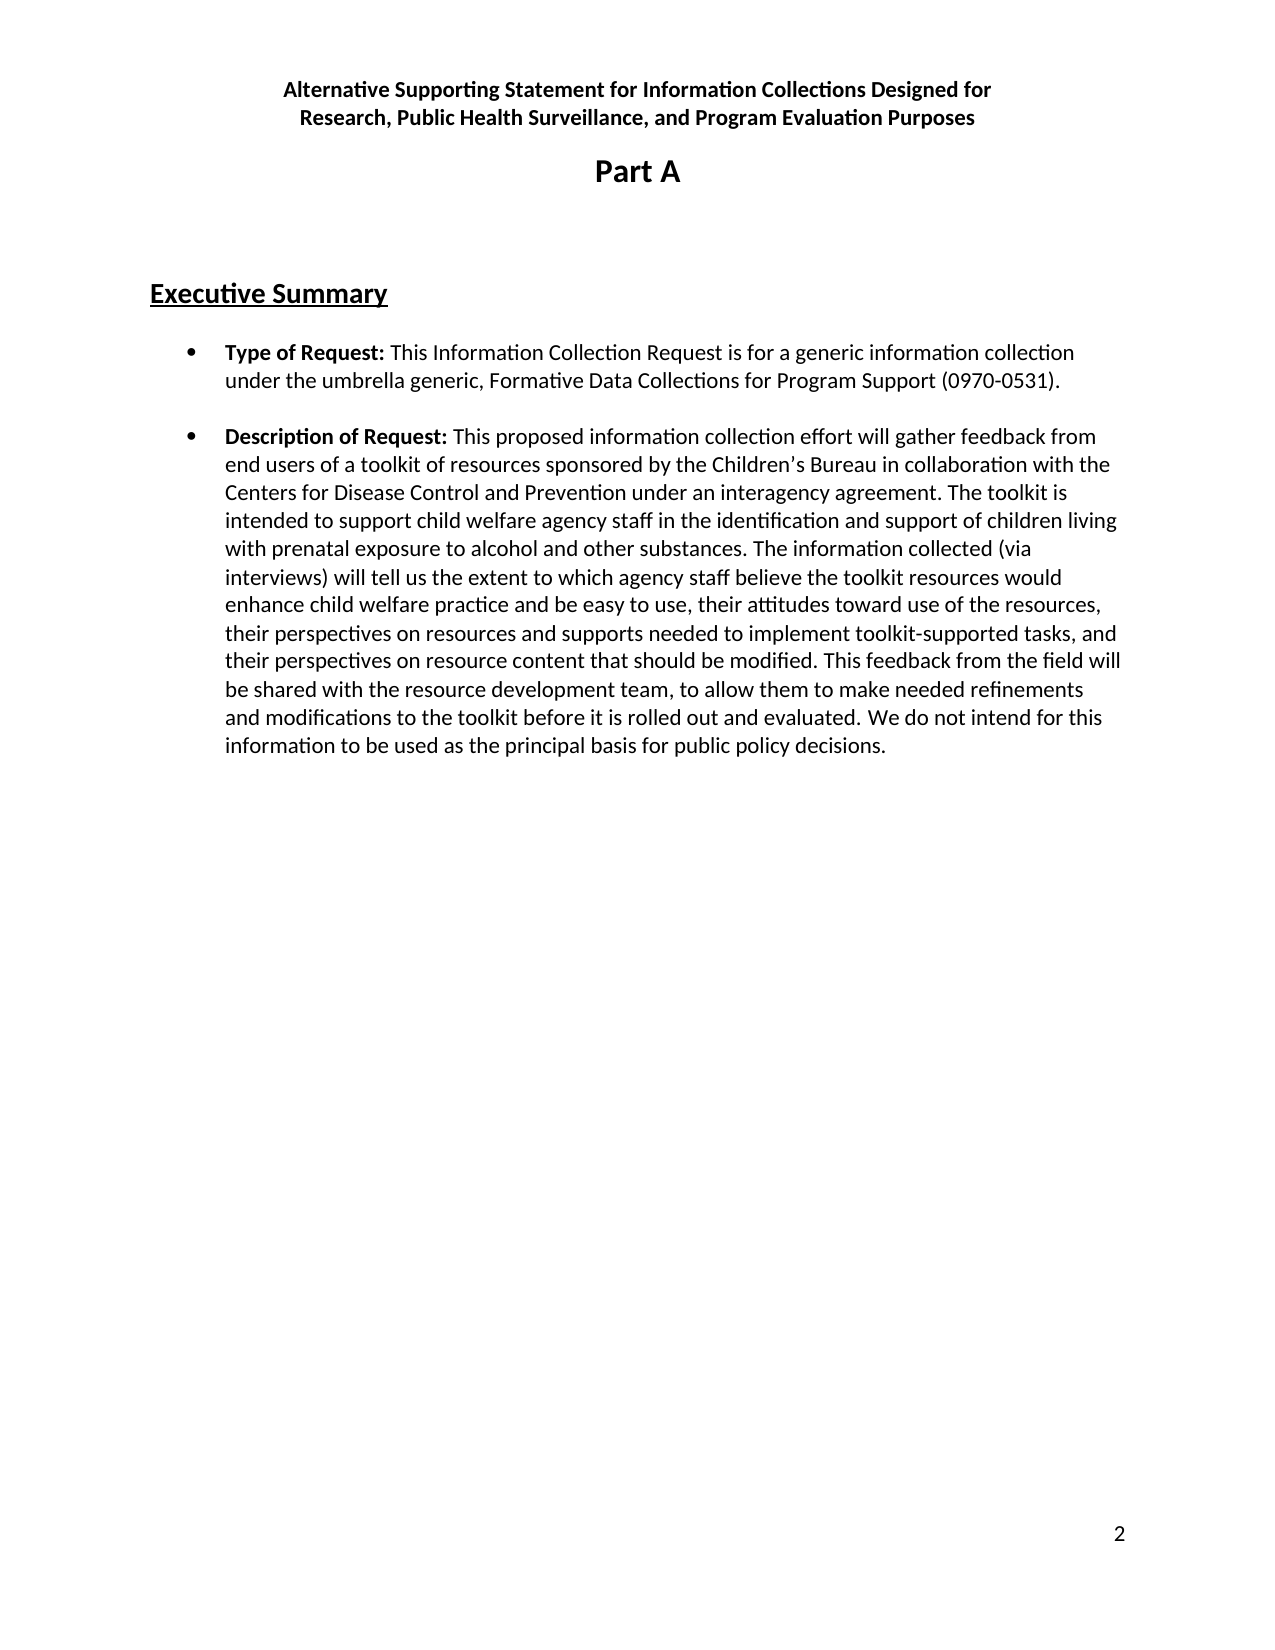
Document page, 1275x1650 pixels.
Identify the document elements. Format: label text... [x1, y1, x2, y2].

text Part A [150, 150, 1125, 191]
text Executive Summary [150, 275, 1125, 310]
list Description of Request: This proposed information collection effort will gather feedback from end users of a toolkit of resources sponsored by the Children’s Bureau in collaboration with the Centers for Disease Control and Prevention under an interagency agreement. The toolkit is intended to support child welfare agency staff in the identification and support of children living with prenatal exposure to alcohol and other substances. The information collected (via interviews) will tell us the extent to which agency staff believe the toolkit resources would enhance child welfare practice and be easy to use, their attitudes toward use of the resources, their perspectives on resources and supports needed to implement toolkit-supported tasks, and their perspectives on resource content that should be modified. This feedback from the field will be shared with the resource development team, to allow them to make needed refinements and modifications to the toolkit before it is rolled out and evaluated. We do not intend for this information to be used as the principal basis for public policy decisions. [187, 422, 1125, 759]
list Type of Request: This Information Collection Request is for a generic information collection under the umbrella generic, Formative Data Collections for Program Support (0970-0531). [187, 338, 1125, 394]
